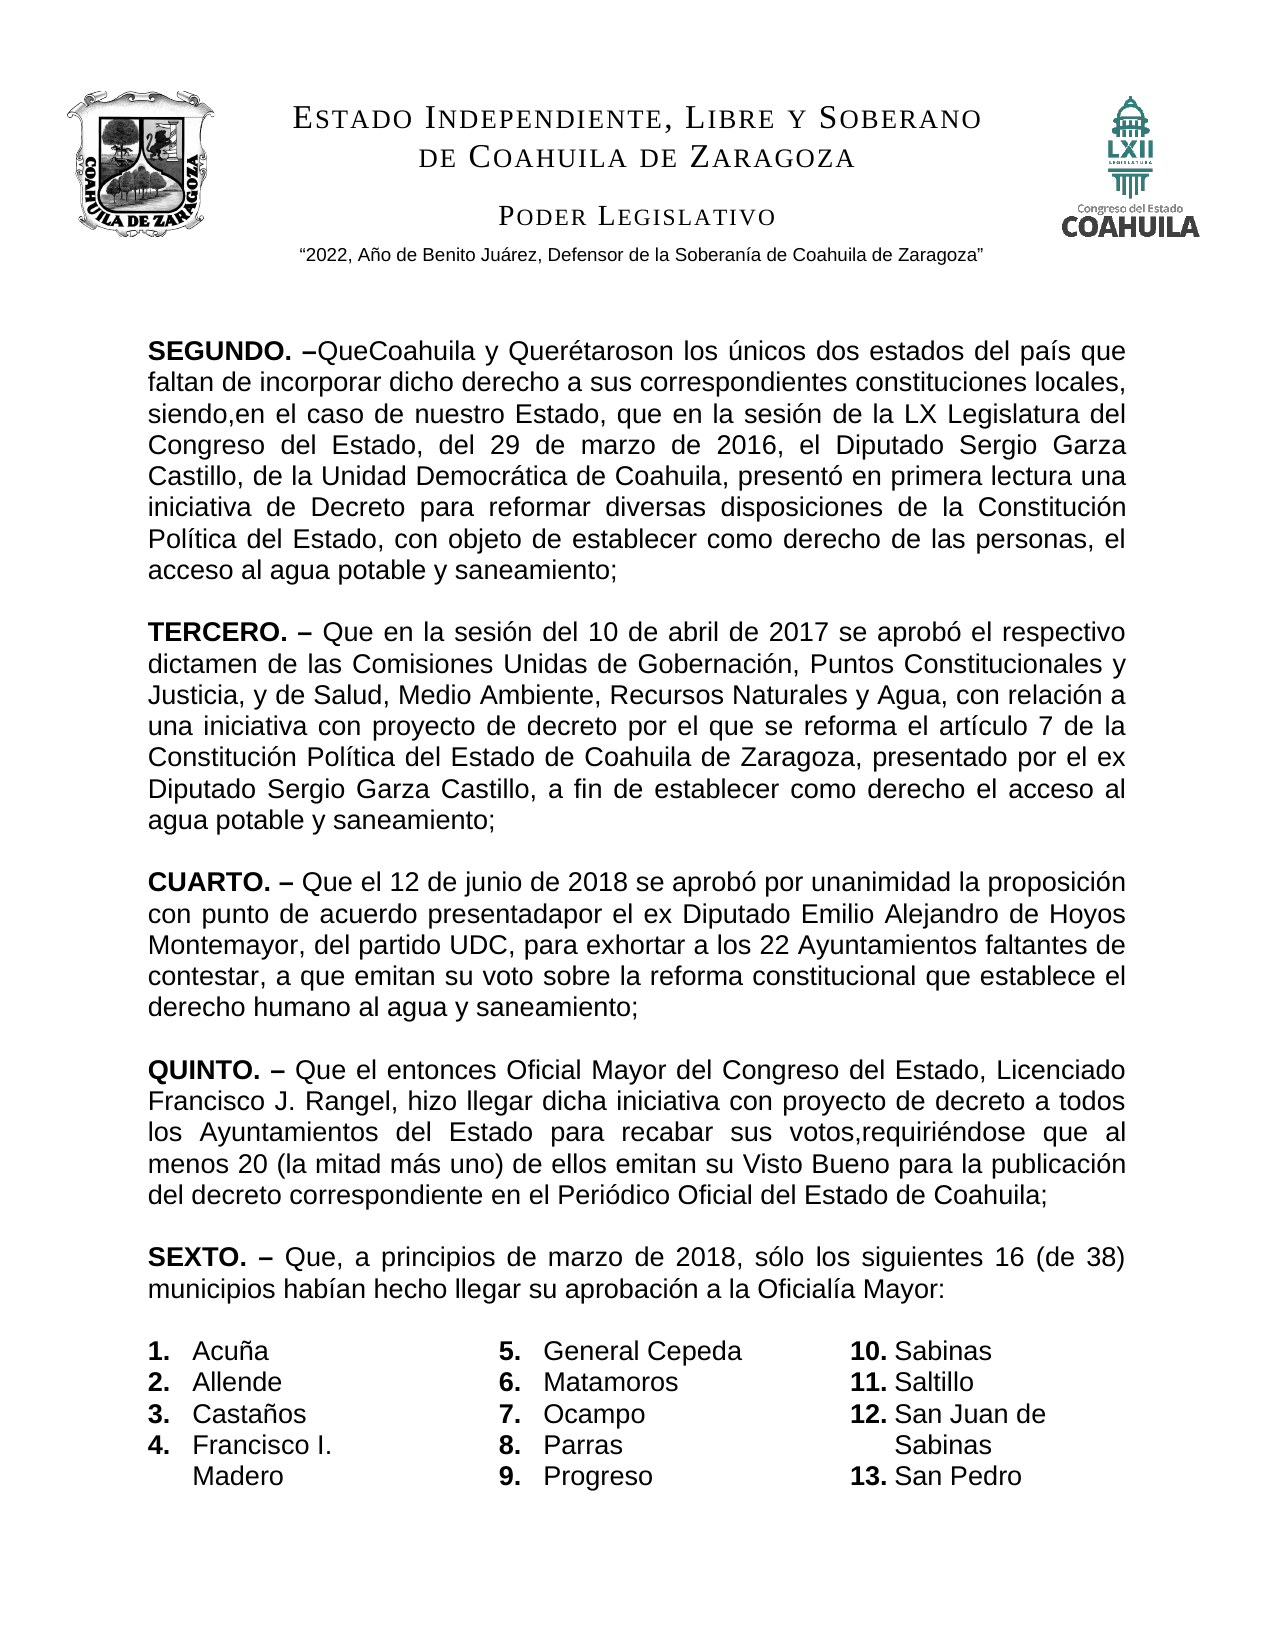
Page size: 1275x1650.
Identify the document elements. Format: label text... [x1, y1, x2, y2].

list Acuña [148, 1335, 425, 1366]
text SEGUNDO. –QueCoahuila y Querétaroson los únicos dos estados del país que faltan de incorporar dicho derecho a sus correspondientes constituciones locales, siendo,en el caso de nuestro Estado, que en la sesión de la LX Legislatura del Congreso del Estado, del 29 de marzo de 2016, el Diputado Sergio Garza Castillo, de la Unidad Democrática de Coahuila, presentó en primera lectura una iniciativa de Decreto para reformar diversas disposiciones de la Constitución Política del Estado, con objeto de establecer como derecho de las personas, el acceso al agua potable y saneamiento; [148, 335, 1127, 585]
list Progreso [499, 1460, 776, 1491]
text TERCERO. – Que en la sesión del 10 de abril de 2017 se aprobó el respectivo dictamen de las Comisiones Unidas de Gobernación, Puntos Constitucionales y Justicia, y de Salud, Medio Ambiente, Recursos Naturales y Agua, con relación a una iniciativa con proyecto de decreto por el que se reforma el artículo 7 de la Constitución Política del Estado de Coahuila de Zaragoza, presentado por el ex Diputado Sergio Garza Castillo, a fin de establecer como derecho el acceso al agua potable y saneamiento; [148, 616, 1127, 835]
picture [1052, 81, 1212, 249]
picture [66, 91, 215, 237]
list Allende [148, 1366, 425, 1398]
list Saltillo [850, 1366, 1127, 1398]
text QUINTO. – Que el entonces Oficial Mayor del Congreso del Estado, Licenciado Francisco J. Rangel, hizo llegar dicha iniciativa con proyecto de decreto a todos los Ayuntamientos del Estado para recabar sus votos,requiriéndose que al menos 20 (la mitad más uno) de ellos emitan su Visto Bueno para la publicación del decreto correspondiente en el Periódico Oficial del Estado de Coahuila; [148, 1054, 1127, 1210]
text CUARTO. – Que el 12 de junio de 2018 se aprobó por unanimidad la proposición con punto de acuerdo presentadapor el ex Diputado Emilio Alejandro de Hoyos Montemayor, del partido UDC, para exhortar a los 22 Ayuntamientos faltantes de contestar, a que emitan su voto sobre la reforma constitucional que establece el derecho humano al agua y saneamiento; [148, 866, 1127, 1023]
list Castaños [148, 1398, 425, 1429]
list Francisco I. Madero [148, 1429, 425, 1491]
list Parras [499, 1429, 776, 1460]
list San Juan de Sabinas [850, 1398, 1127, 1460]
list Ocampo [499, 1398, 776, 1429]
list Sabinas [850, 1335, 1127, 1366]
list Matamoros [499, 1366, 776, 1398]
list General Cepeda [499, 1335, 776, 1366]
text SEXTO. – Que, a principios de marzo de 2018, sólo los siguientes 16 (de 38) municipios habían hecho llegar su aprobación a la Oficialía Mayor: [148, 1241, 1127, 1304]
list San Pedro [850, 1460, 1127, 1491]
